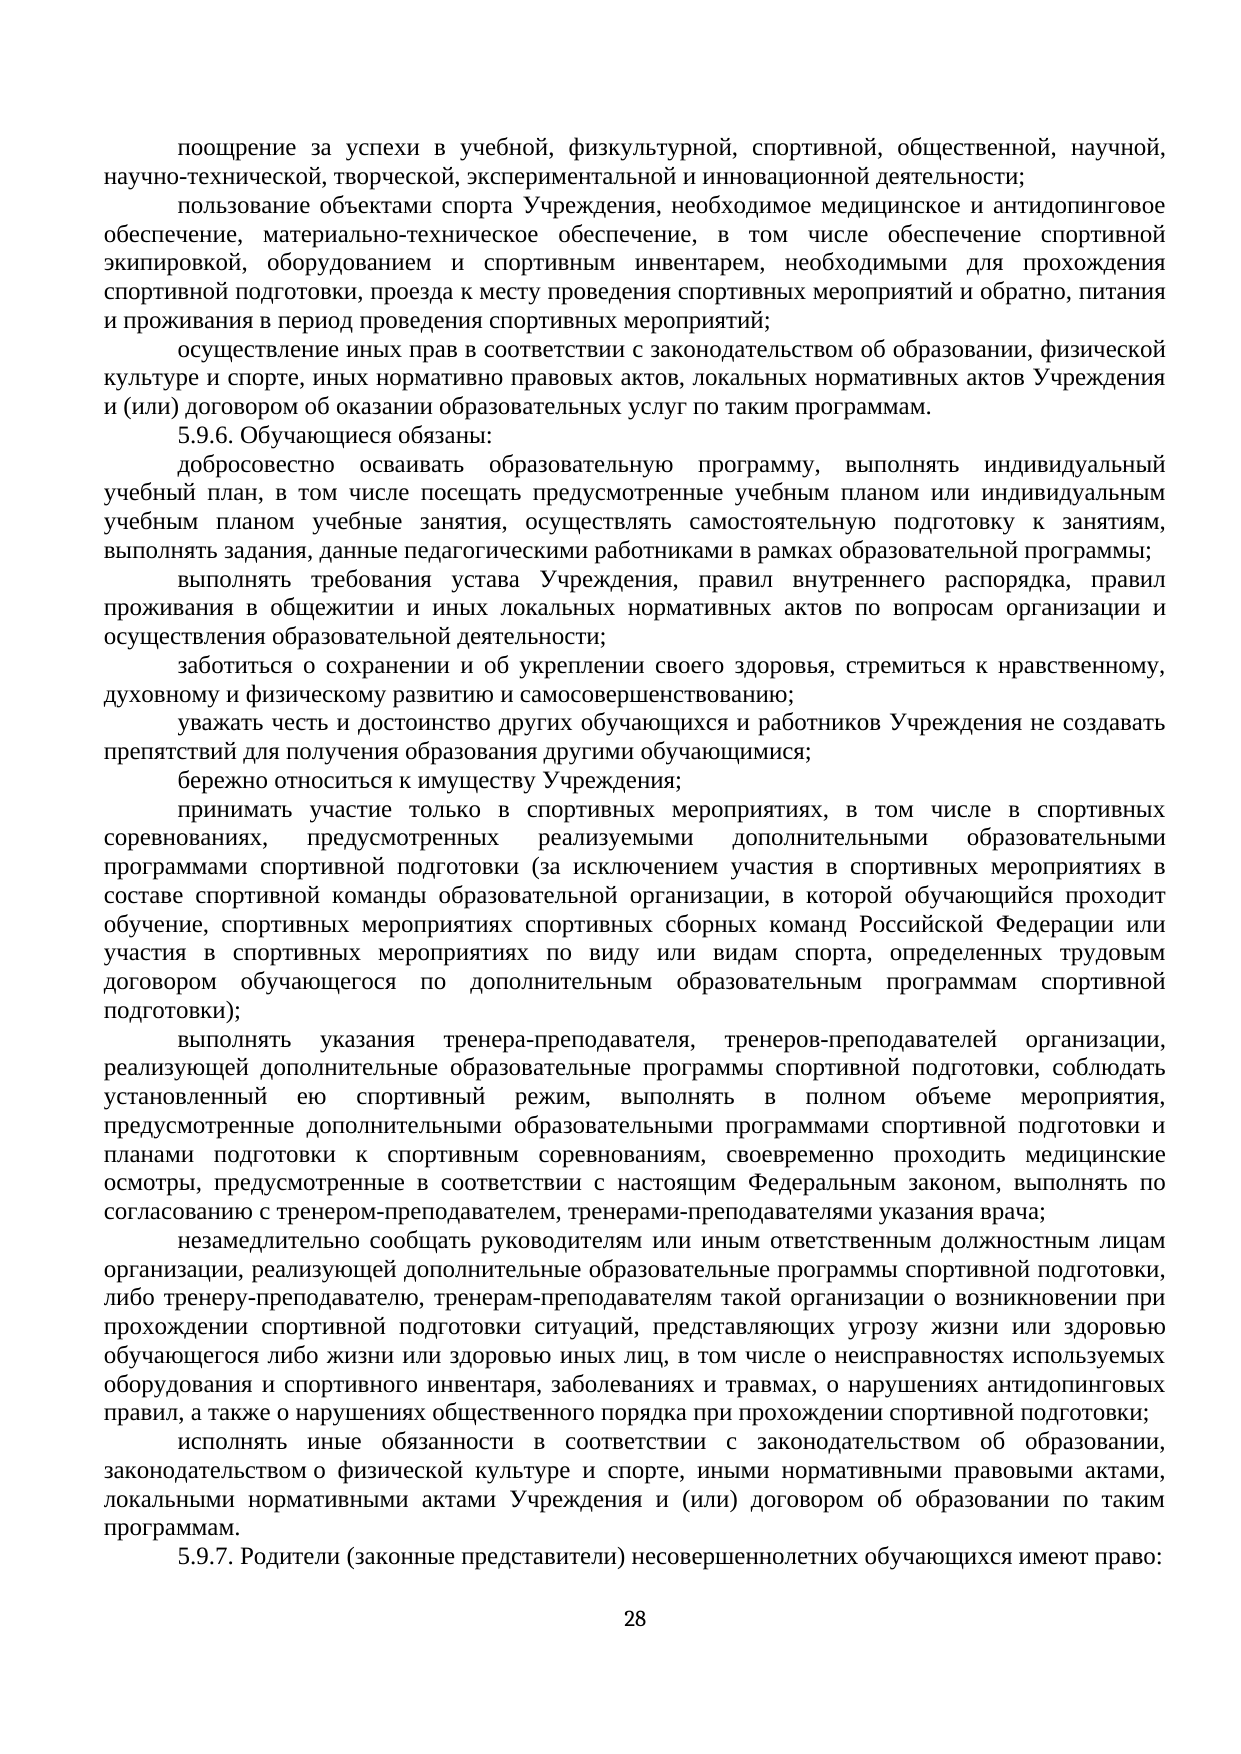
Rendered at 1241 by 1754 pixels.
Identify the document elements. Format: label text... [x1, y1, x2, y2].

text 5.9.7. Родители (законные представители) несовершеннолетних обучающихся имеют право: [103, 1541, 1167, 1570]
text добросовестно осваивать образовательную программу, выполнять индивидуальный учебный план, в том числе посещать предусмотренные учебным планом или индивидуальным учебным планом учебные занятия, осуществлять самостоятельную подготовку к занятиям, выполнять задания, данные педагогическими работниками в рамках образовательной программы; [103, 449, 1167, 564]
text незамедлительно сообщать руководителям или иным ответственным должностным лицам организации, реализующей дополнительные образовательные программы спортивной подготовки, либо тренеру-преподавателю, тренерам-преподавателям такой организации о возникновении при прохождении спортивной подготовки ситуаций, представляющих угрозу жизни или здоровью обучающегося либо жизни или здоровью иных лиц, в том числе о неисправностях используемых оборудования и спортивного инвентаря, заболеваниях и травмах, о нарушениях антидопинговых правил, а также о нарушениях общественного порядка при прохождении спортивной подготовки; [103, 1225, 1167, 1426]
text выполнять требования устава Учреждения, правил внутреннего распорядка, правил проживания в общежитии и иных локальных нормативных актов по вопросам организации и осуществления образовательной деятельности; [103, 564, 1167, 650]
text уважать честь и достоинство других обучающихся и работников Учреждения не создавать препятствий для получения образования другими обучающимися; [103, 707, 1167, 765]
text 5.9.6. Обучающиеся обязаны: [103, 420, 1167, 449]
text бережно относиться к имуществу Учреждения; [103, 765, 1167, 794]
text исполнять иные обязанности в соответствии с законодательством об образовании, законодательством о физической культуре и спорте, иными нормативными правовыми актами, локальными нормативными актами Учреждения и (или) договором об образовании по таким программам. [103, 1426, 1167, 1541]
text пользование объектами спорта Учреждения, необходимое медицинское и антидопинговое обеспечение, материально-техническое обеспечение, в том числе обеспечение спортивной экипировкой, оборудованием и спортивным инвентарем, необходимыми для прохождения спортивной подготовки, проезда к месту проведения спортивных мероприятий и обратно, питания и проживания в период проведения спортивных мероприятий; [103, 190, 1167, 334]
text принимать участие только в спортивных мероприятиях, в том числе в спортивных соревнованиях, предусмотренных реализуемыми дополнительными образовательными программами спортивной подготовки (за исключением участия в спортивных мероприятиях в составе спортивной команды образовательной организации, в которой обучающийся проходит обучение, спортивных мероприятиях спортивных сборных команд Российской Федерации или участия в спортивных мероприятиях по виду или видам спорта, определенных трудовым договором обучающегося по дополнительным образовательным программам спортивной подготовки); [103, 794, 1167, 1024]
text заботиться о сохранении и об укреплении своего здоровья, стремиться к нравственному, духовному и физическому развитию и самосовершенствованию; [103, 650, 1167, 707]
text осуществление иных прав в соответствии с законодательством об образовании, физической культуре и спорте, иных нормативно правовых актов, локальных нормативных актов Учреждения и (или) договором об оказании образовательных услуг по таким программам. [103, 334, 1167, 420]
text выполнять указания тренера-преподавателя, тренеров-преподавателей организации, реализующей дополнительные образовательные программы спортивной подготовки, соблюдать установленный ею спортивный режим, выполнять в полном объеме мероприятия, предусмотренные дополнительными образовательными программами спортивной подготовки и планами подготовки к спортивным соревнованиям, своевременно проходить медицинские осмотры, предусмотренные в соответствии с настоящим Федеральным законом, выполнять по согласованию с тренером-преподавателем, тренерами-преподавателями указания врача; [103, 1024, 1167, 1225]
text поощрение за успехи в учебной, физкультурной, спортивной, общественной, научной, научно-технической, творческой, экспериментальной и инновационной деятельности; [103, 132, 1167, 190]
